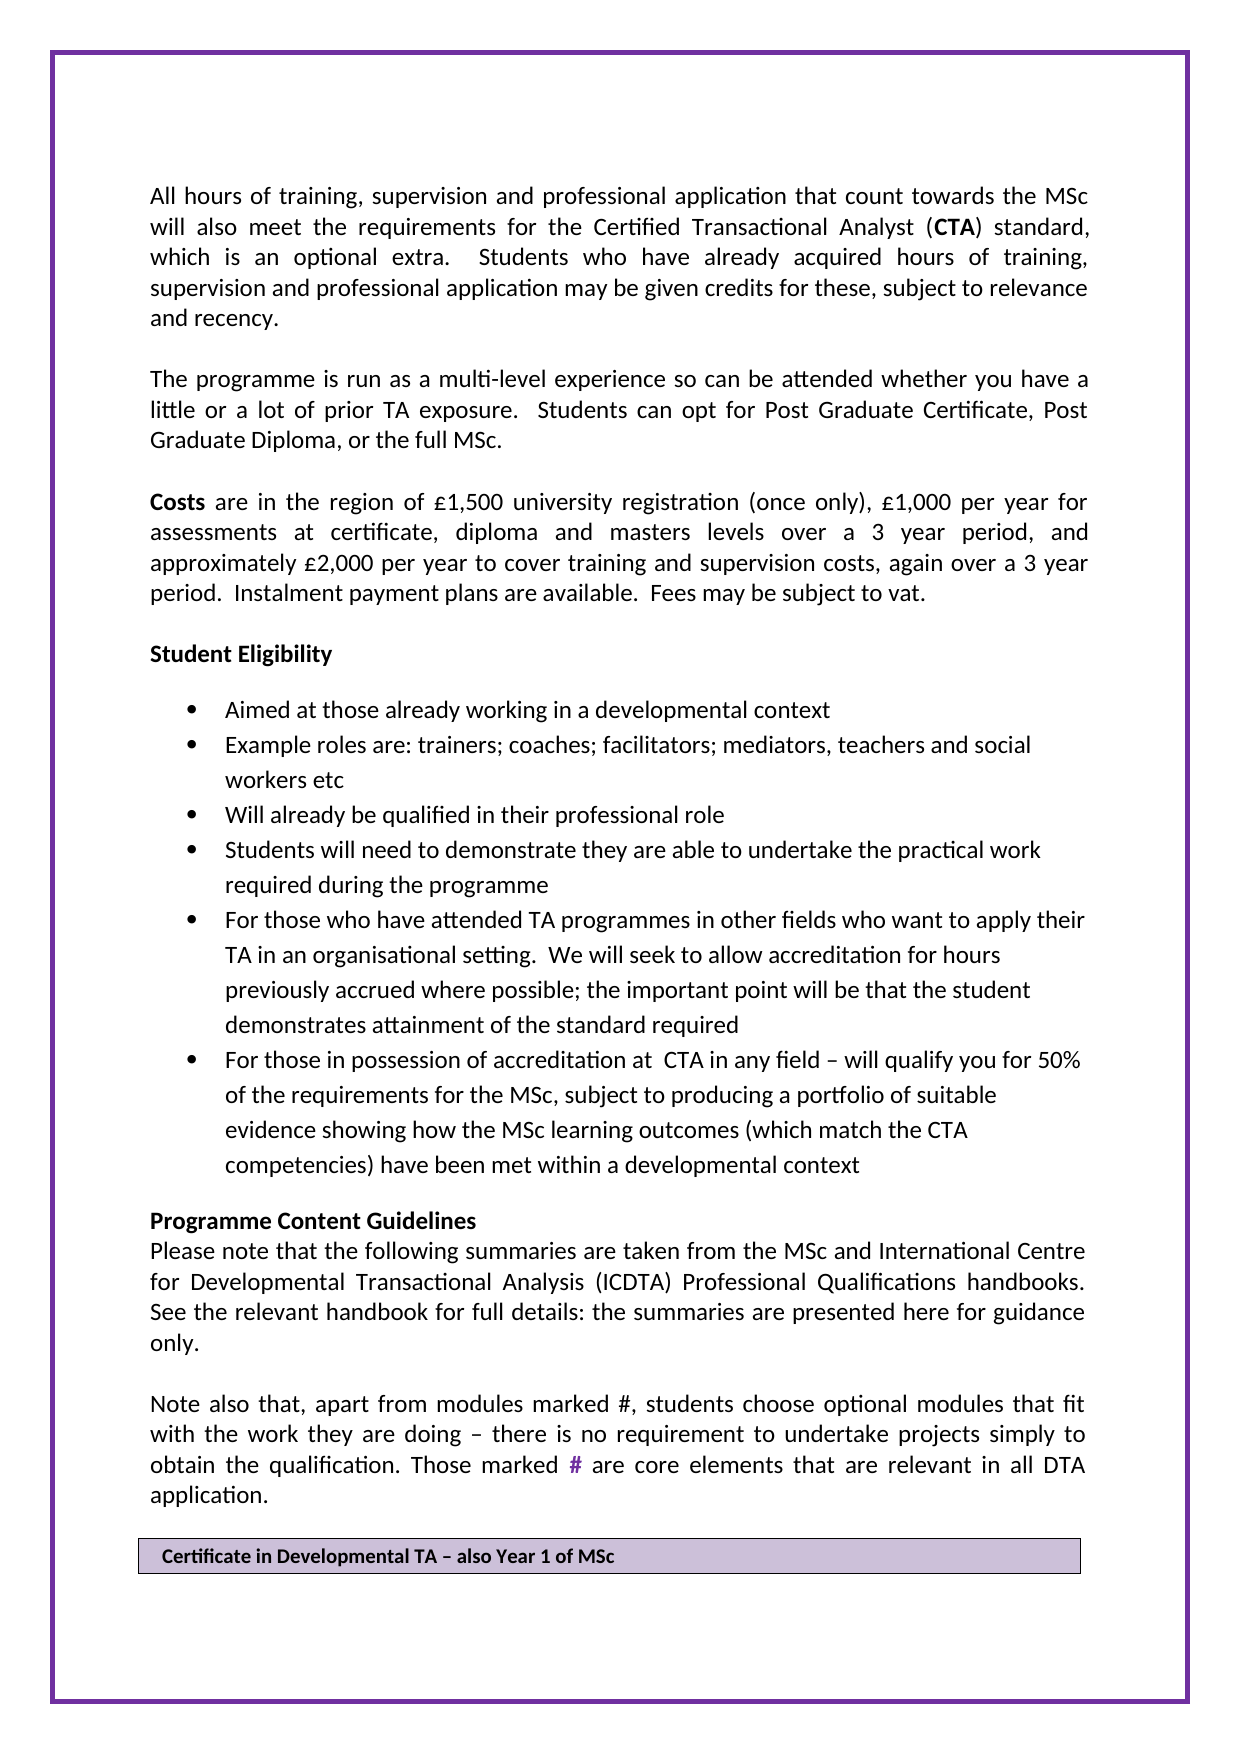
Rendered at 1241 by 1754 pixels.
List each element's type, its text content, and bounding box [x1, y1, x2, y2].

text Student Eligibility [150, 638, 1090, 669]
text Note also that, apart from modules marked #, students choose optional modules that fit with the work they are doing – there is no requirement to undertake projects simply to obtain the qualification. Those marked # are core elements that are relevant in all DTA application. [150, 1388, 1087, 1510]
text All hours of training, supervision and professional application that count towards the MSc will also meet the requirements for the Certified Transactional Analyst (CTA) standard, which is an optional extra. Students who have already acquired hours of training, supervision and professional application may be given credits for these, subject to relevance and recency. [150, 181, 1090, 333]
table_header Certificate in Developmental TA – also Year 1 of MSc [139, 1539, 1080, 1573]
list Aimed at those already working in a developmental context [187, 694, 1090, 725]
text The programme is run as a multi-level experience so can be attended whether you have a little or a lot of prior TA exposure. Students can opt for Post Graduate Certificate, Post Graduate Diploma, or the full MSc. [150, 364, 1090, 455]
list For those in possession of accreditation at CTA in any field – will qualify you for 50% of the requirements for the MSc, subject to producing a portfolio of suitable evidence showing how the MSc learning outcomes (which match the CTA competencies) have been met within a developmental context [187, 1044, 1090, 1180]
text Programme Content Guidelines [150, 1205, 1090, 1236]
text Please note that the following summaries are taken from the MSc and International Centre for Developmental Transactional Analysis (ICDTA) Professional Qualifications handbooks. See the relevant handbook for full details: the summaries are presented here for guidance only. [150, 1236, 1087, 1358]
list Example roles are: trainers; coaches; facilitators; mediators, teachers and social workers etc [187, 729, 1090, 795]
list For those who have attended TA programmes in other fields who want to apply their TA in an organisational setting. We will seek to allow accreditation for hours previously accrued where possible; the important point will be that the student demonstrates attainment of the standard required [187, 904, 1090, 1040]
list Will already be qualified in their professional role [187, 799, 1090, 830]
list Students will need to demonstrate they are able to undertake the practical work required during the programme [187, 834, 1090, 900]
text Costs are in the region of £1,500 university registration (once only), £1,000 per year for assessments at certificate, diploma and masters levels over a 3 year period, and approximately £2,000 per year to cover training and supervision costs, again over a 3 year period. Instalment payment plans are available. Fees may be subject to vat. [150, 486, 1090, 608]
